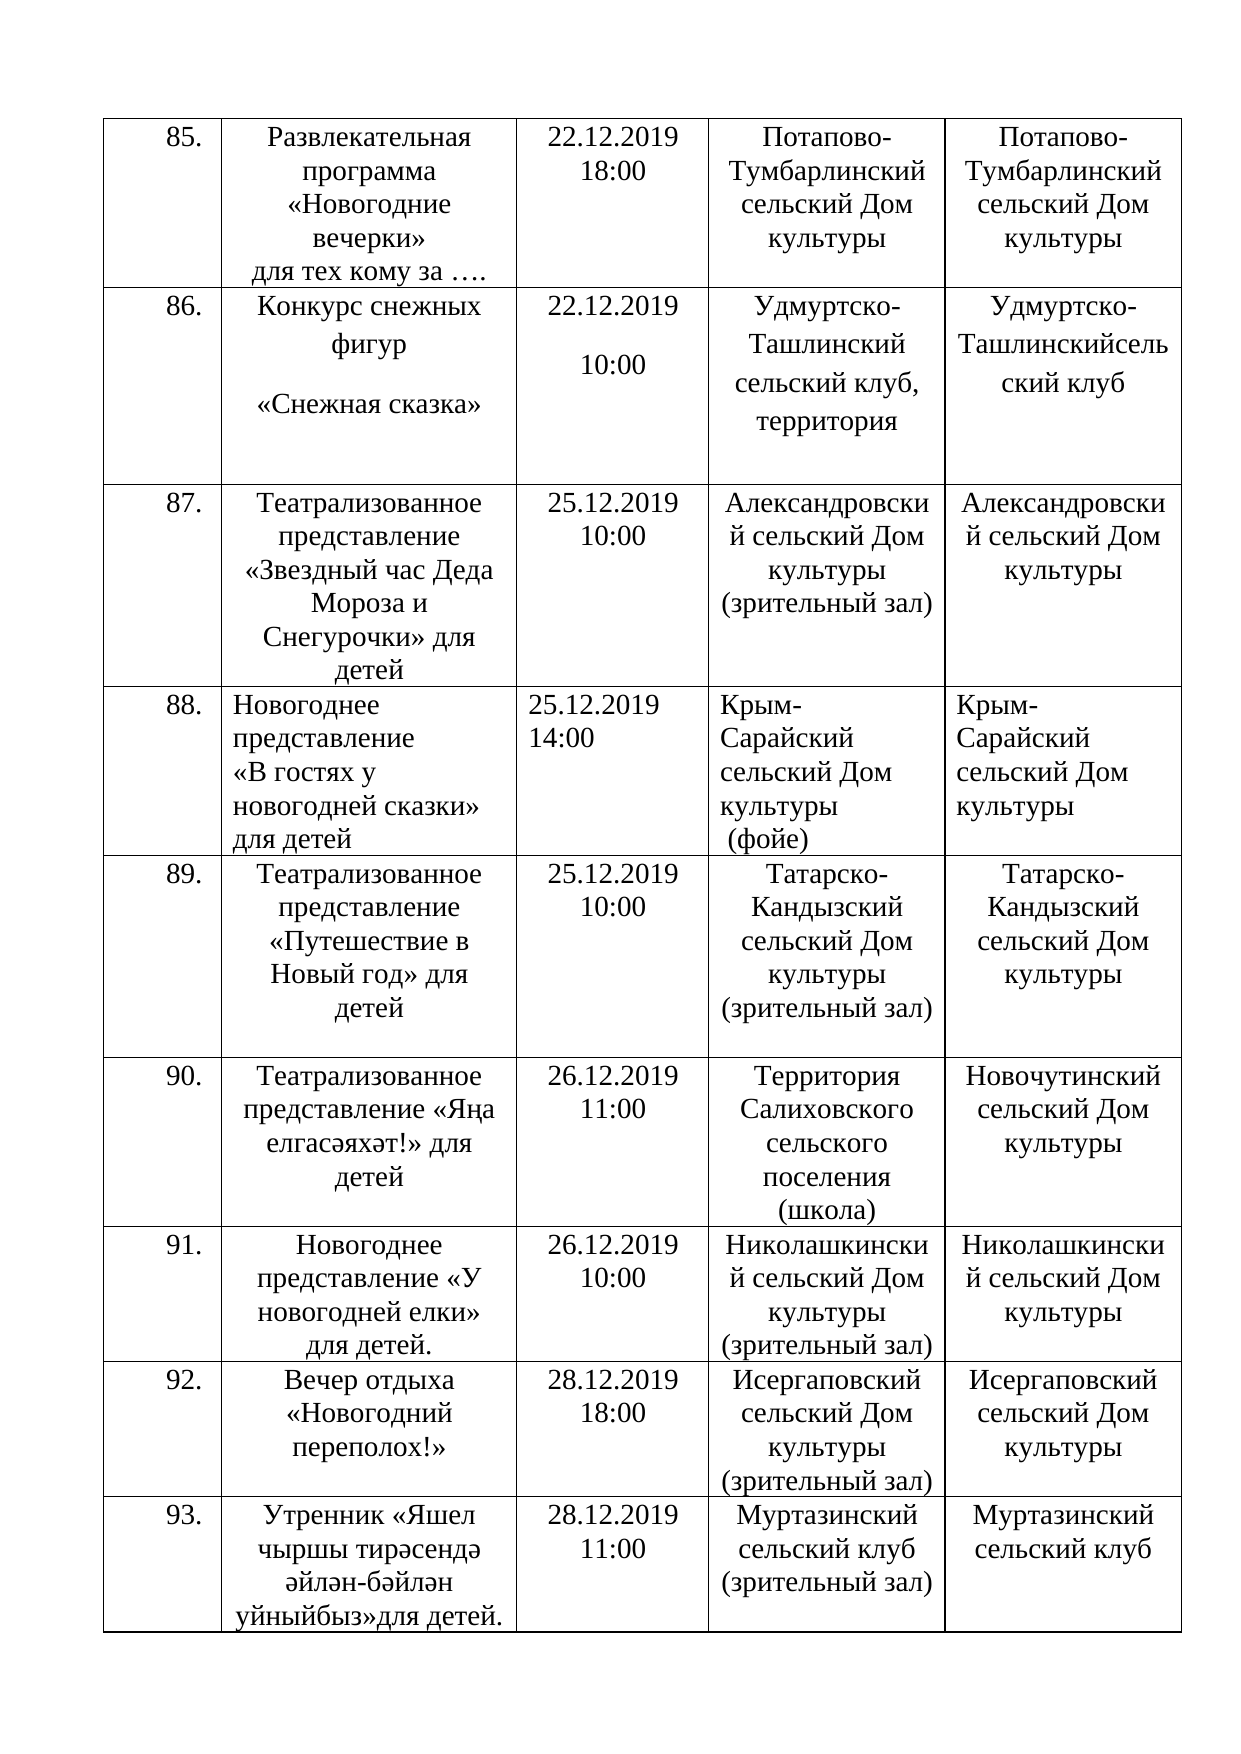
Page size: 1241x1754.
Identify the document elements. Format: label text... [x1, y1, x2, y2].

table_cell Татарско-Кандызский сельский Дом культуры (зрительный зал) [709, 856, 944, 1057]
table_cell Крым-Сарайский сельский Дом культуры (фойе) [709, 687, 944, 855]
table_cell [104, 485, 221, 686]
table_cell [104, 1362, 221, 1496]
table_cell 25.12.2019 14:00 [517, 687, 708, 855]
table_cell [104, 119, 221, 287]
table_cell Николашкинский сельский Дом культуры [946, 1227, 1181, 1361]
table_cell Крым-Сарайский сельский Дом культуры [946, 687, 1181, 855]
table_cell Потапово-Тумбарлинский сельский Дом культуры [709, 119, 944, 287]
table_cell Конкурс снежных фигур «Снежная сказка» [222, 288, 516, 484]
table_cell Николашкинский сельский Дом культуры (зрительный зал) [709, 1227, 944, 1361]
table_cell Муртазинский сельский клуб (зрительный зал) [709, 1497, 944, 1631]
table_cell 26.12.2019 11:00 [517, 1058, 708, 1226]
table_cell Удмуртско-Ташлинский сельский клуб, территория [709, 288, 944, 484]
table_cell Театрализованное представление «Яңа елгасәяхәт!» для детей [222, 1058, 516, 1226]
table_cell Новочутинский сельский Дом культуры [946, 1058, 1181, 1226]
table_cell 26.12.2019 10:00 [517, 1227, 708, 1361]
table_cell [104, 1058, 221, 1226]
table_cell Потапово-Тумбарлинский сельский Дом культуры [946, 119, 1181, 287]
table_cell Александровский сельский Дом культуры [946, 485, 1181, 686]
table_cell Утренник «Яшел чыршы тирәсендә әйлән-бәйлән уйныйбыз»для детей. [222, 1497, 516, 1631]
table_cell 25.12.2019 10:00 [517, 856, 708, 1057]
table_cell [104, 687, 221, 855]
table_cell Новогоднее представление «В гостях у новогодней сказки» для детей [222, 687, 516, 855]
table_cell [104, 856, 221, 1057]
table_cell Территория Салиховского сельского поселения (школа) [709, 1058, 944, 1226]
table_cell Удмуртско-Ташлинскийсельский клуб [946, 288, 1181, 484]
table_cell Александровский сельский Дом культуры (зрительный зал) [709, 485, 944, 686]
table_cell 22.12.2019 18:00 [517, 119, 708, 287]
table_cell Муртазинский сельский клуб [946, 1497, 1181, 1631]
table_cell Татарско-Кандызский сельский Дом культуры [946, 856, 1181, 1057]
table_cell 28.12.2019 18:00 [517, 1362, 708, 1496]
table_cell [104, 1497, 221, 1631]
table_cell [104, 1227, 221, 1361]
table_cell 22.12.2019 10:00 [517, 288, 708, 484]
table_cell Вечер отдыха «Новогодний переполох!» [222, 1362, 516, 1496]
table_cell Исергаповский сельский Дом культуры (зрительный зал) [709, 1362, 944, 1496]
table_cell Новогоднее представление «У новогодней елки» для детей. [222, 1227, 516, 1361]
table_cell Театрализованное представление «Путешествие в Новый год» для детей [222, 856, 516, 1057]
table_cell Исергаповский сельский Дом культуры [946, 1362, 1181, 1496]
table_cell [104, 288, 221, 484]
table_cell Театрализованное представление «Звездный час Деда Мороза и Снегурочки» для детей [222, 485, 516, 686]
table_cell 28.12.2019 11:00 [517, 1497, 708, 1631]
table_cell Развлекательная программа «Новогодние вечерки» для тех кому за …. [222, 119, 516, 287]
table_cell 25.12.2019 10:00 [517, 485, 708, 686]
